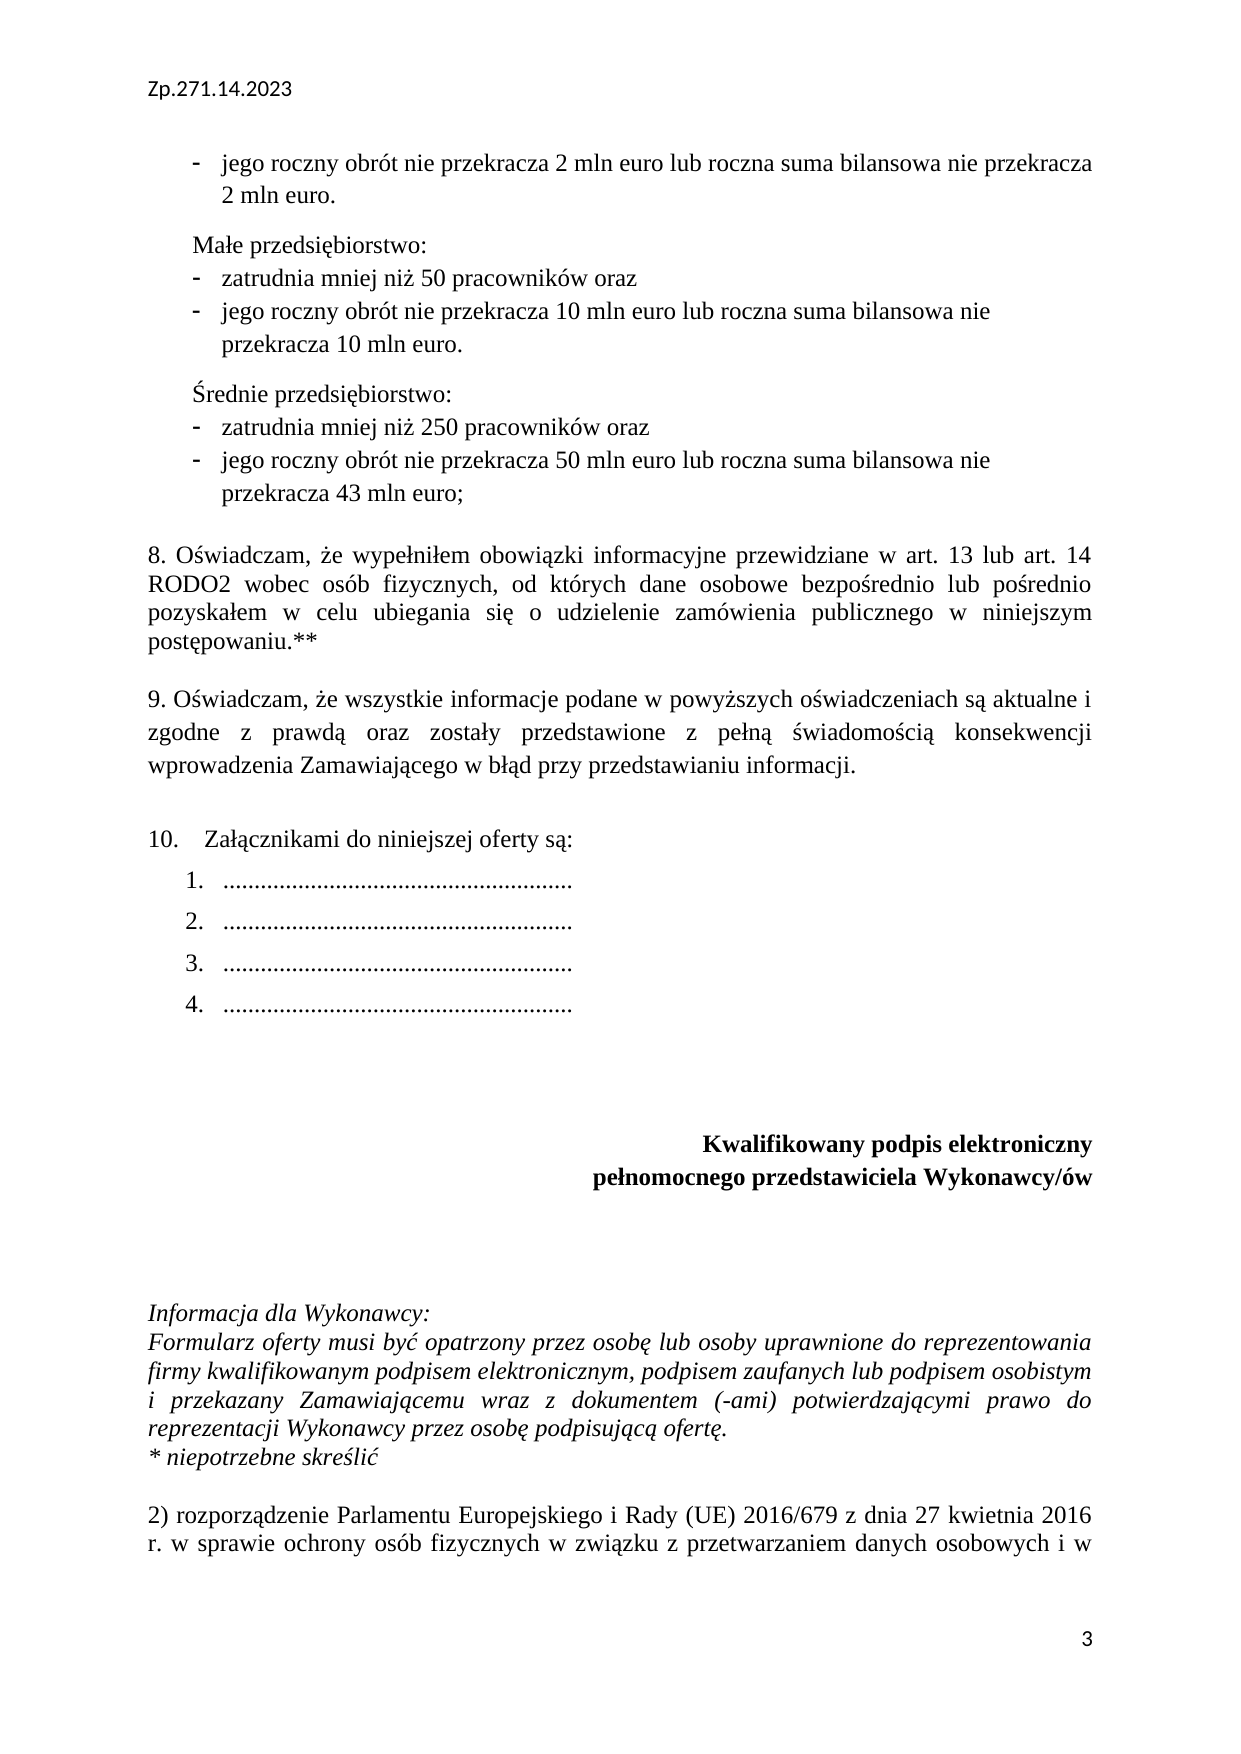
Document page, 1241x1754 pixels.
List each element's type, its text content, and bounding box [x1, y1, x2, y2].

text Formularz oferty musi być opatrzony przez osobę lub osoby uprawnione do reprezentowania firmy kwalifikowanym podpisem elektronicznym, podpisem zaufanych lub podpisem osobistym i przekazany Zamawiającemu wraz z dokumentem (-ami) potwierdzającymi prawo do reprezentacji Wykonawcy przez osobę podpisującą ofertę. [148, 1327, 1093, 1442]
text * niepotrzebne skreślić [148, 1442, 1093, 1471]
list ........................................................ [185, 948, 1093, 976]
list jego roczny obrót nie przekracza 50 mln euro lub roczna suma bilansowa nie przekracza 43 mln euro; [192, 445, 1093, 507]
text 8. Oświadczam, że wypełniłem obowiązki informacyjne przewidziane w art. 13 lub art. 14 RODO2 wobec osób fizycznych, od których dane osobowe bezpośrednio lub pośrednio pozyskałem w celu ubiegania się o udzielenie zamówienia publicznego w niniejszym postępowaniu.** [148, 540, 1093, 655]
text Kwalifikowany podpis elektroniczny pełnomocnego przedstawiciela Wykonawcy/ów [295, 1129, 1093, 1191]
list ........................................................ [185, 989, 1093, 1018]
list jego roczny obrót nie przekracza 2 mln euro lub roczna suma bilansowa nie przekracza 2 mln euro. [192, 148, 1093, 209]
list ........................................................ [185, 906, 1093, 935]
list ........................................................ [185, 865, 1093, 894]
text Informacja dla Wykonawcy: [148, 1298, 1093, 1327]
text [148, 1500, 1093, 1557]
list jego roczny obrót nie przekracza 10 mln euro lub roczna suma bilansowa nie przekracza 10 mln euro. [192, 296, 1093, 358]
text Małe przedsiębiorstwo: [192, 230, 1067, 259]
text 9. Oświadczam, że wszystkie informacje podane w powyższych oświadczeniach są aktualne i zgodne z prawdą oraz zostały przedstawione z pełną świadomością konsekwencji wprowadzenia Zamawiającego w błąd przy przedstawianiu informacji. [148, 684, 1093, 778]
list 10. Załącznikami do niniejszej oferty są: [148, 824, 1093, 853]
list zatrudnia mniej niż 50 pracowników oraz [192, 263, 1093, 292]
text Średnie przedsiębiorstwo: [192, 379, 1067, 408]
list zatrudnia mniej niż 250 pracowników oraz [192, 412, 1093, 441]
